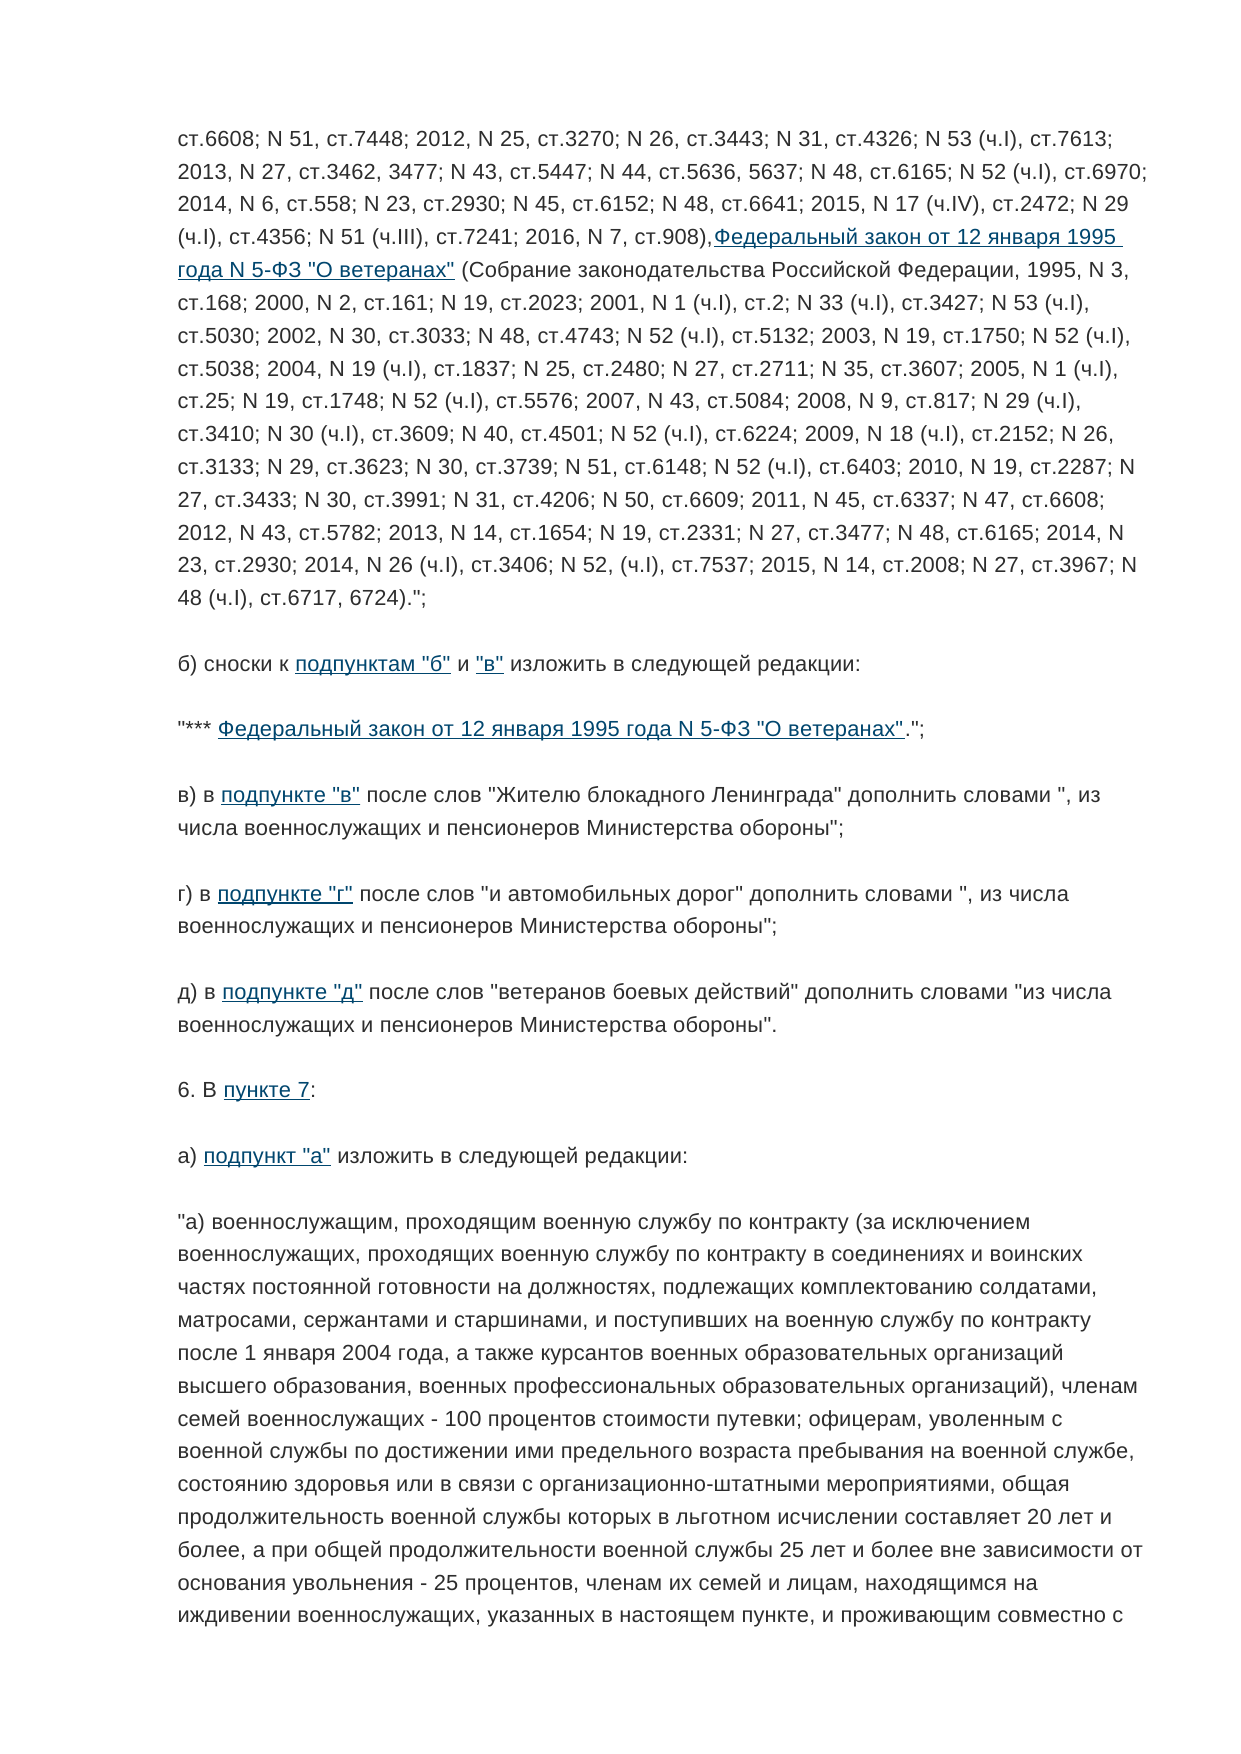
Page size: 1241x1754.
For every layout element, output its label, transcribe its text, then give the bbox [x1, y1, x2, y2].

text в) в подпункте "в" после слов "Жителю блокадного Ленинграда" дополнить словами ", из числа военнослужащих и пенсионеров Министерства обороны"; [177, 774, 1152, 873]
text г) в подпункте "г" после слов "и автомобильных дорог" дополнить словами ", из числа военнослужащих и пенсионеров Министерства обороны"; [177, 873, 1152, 971]
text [177, 118, 1152, 643]
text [177, 1135, 1152, 1627]
text 6. В пункте 7: [177, 1070, 1152, 1135]
text б) сноски к подпунктам "б" и "в" изложить в следующей редакции: "*** Федеральный закон от 12 января 1995 года N 5-ФЗ "О ветеранах"."; [177, 643, 1152, 774]
text д) в подпункте "д" после слов "ветеранов боевых действий" дополнить словами "из числа военнослужащих и пенсионеров Министерства обороны". [177, 971, 1152, 1070]
